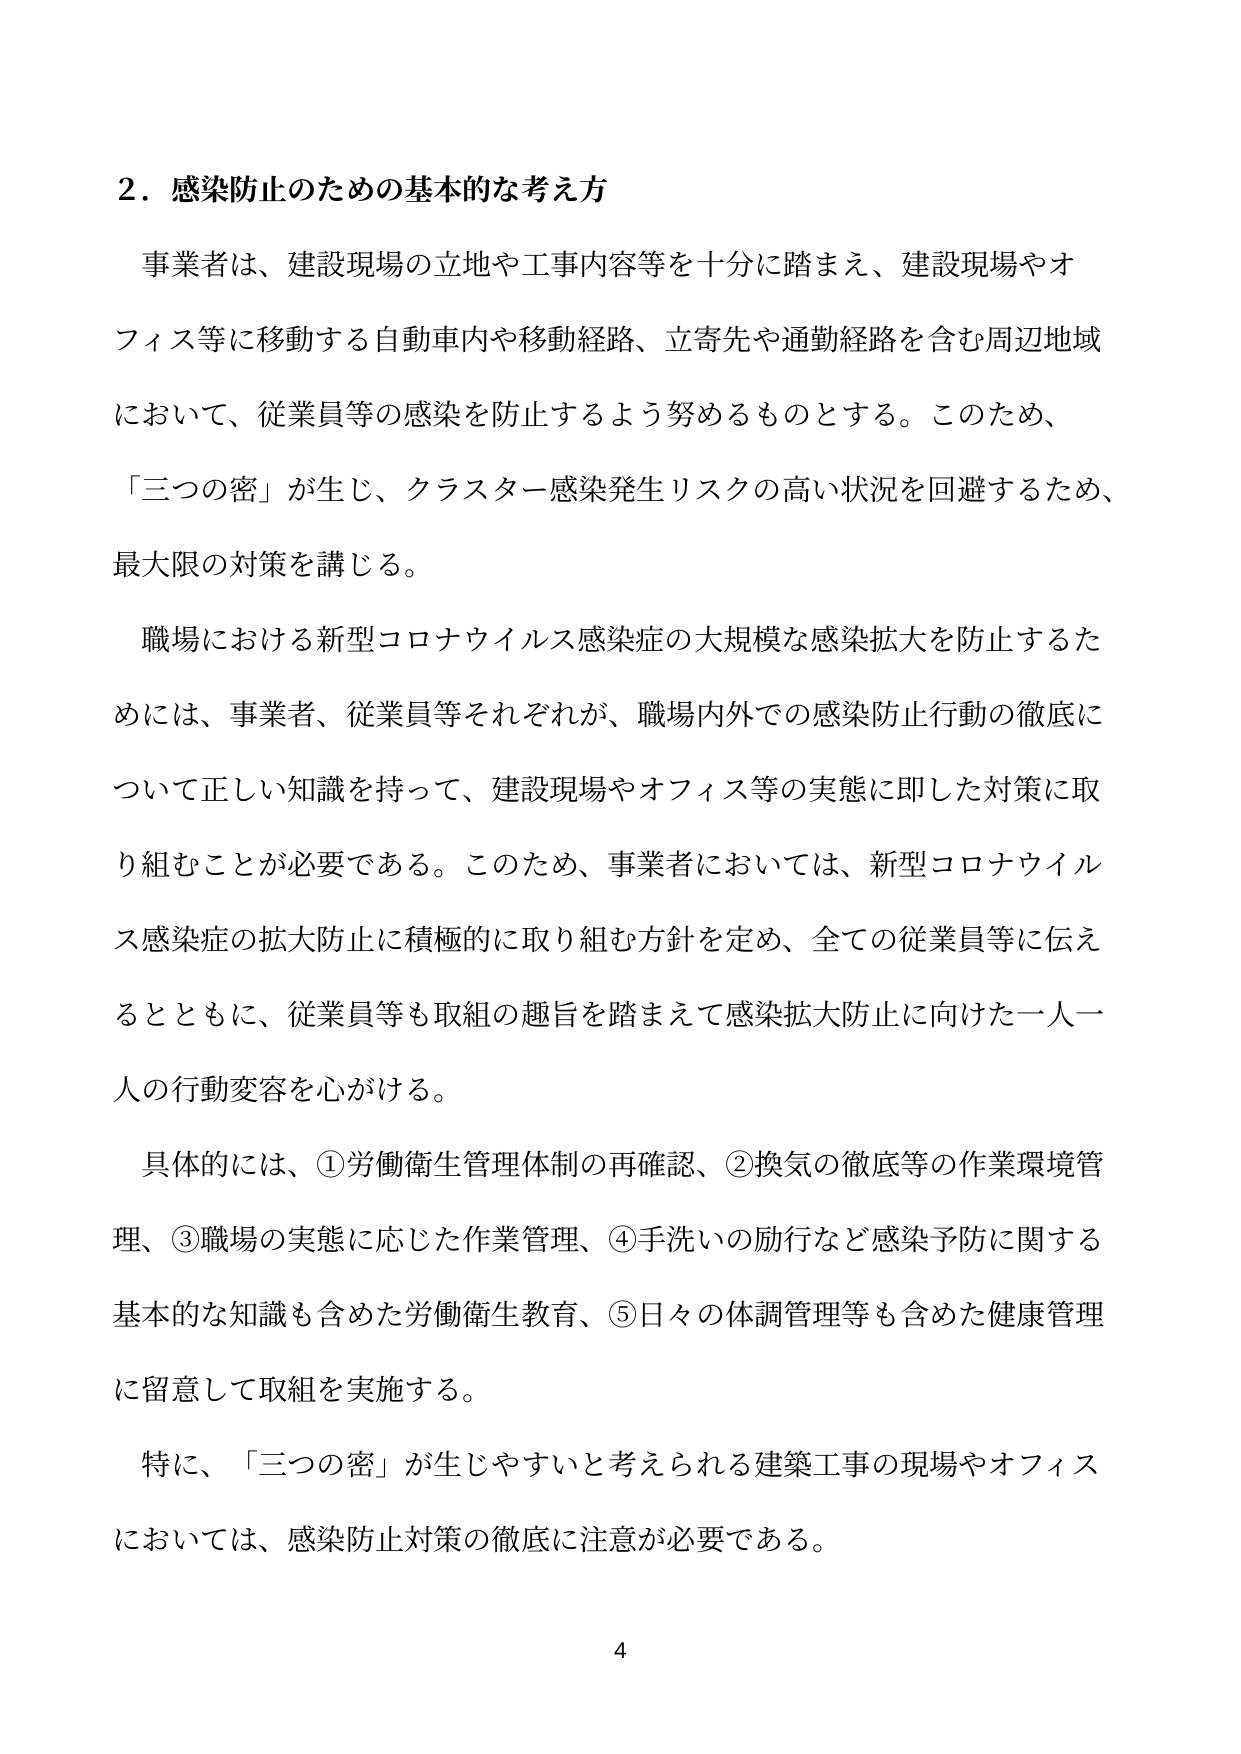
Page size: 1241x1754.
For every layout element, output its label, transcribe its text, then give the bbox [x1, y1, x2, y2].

text ２．感染防止のための基本的な考え方 [112, 150, 1128, 225]
text 特に、「三つの密」が生じやすいと考えられる建築工事の現場やオフィスにおいては、感染防止対策の徹底に注意が必要である。 [112, 1425, 1128, 1575]
text 事業者は、建設現場の立地や工事内容等を十分に踏まえ、建設現場やオフィス等に移動する自動車内や移動経路、立寄先や通勤経路を含む周辺地域において、従業員等の感染を防止するよう努めるものとする。このため、「三つの密」が生じ、クラスター感染発生リスクの高い状況を回避するため、最大限の対策を講じる。 [112, 225, 1128, 600]
text 職場における新型コロナウイルス感染症の大規模な感染拡大を防止するためには、事業者、従業員等それぞれが、職場内外での感染防止行動の徹底について正しい知識を持って、建設現場やオフィス等の実態に即した対策に取り組むことが必要である。このため、事業者においては、新型コロナウイルス感染症の拡大防止に積極的に取り組む方針を定め、全ての従業員等に伝えるとともに、従業員等も取組の趣旨を踏まえて感染拡大防止に向けた一人一人の行動変容を心がける。 [112, 600, 1128, 1125]
text 具体的には、①労働衛生管理体制の再確認、②換気の徹底等の作業環境管理、③職場の実態に応じた作業管理、④手洗いの励行など感染予防に関する基本的な知識も含めた労働衛生教育、⑤日々の体調管理等も含めた健康管理に留意して取組を実施する。 [112, 1125, 1128, 1425]
